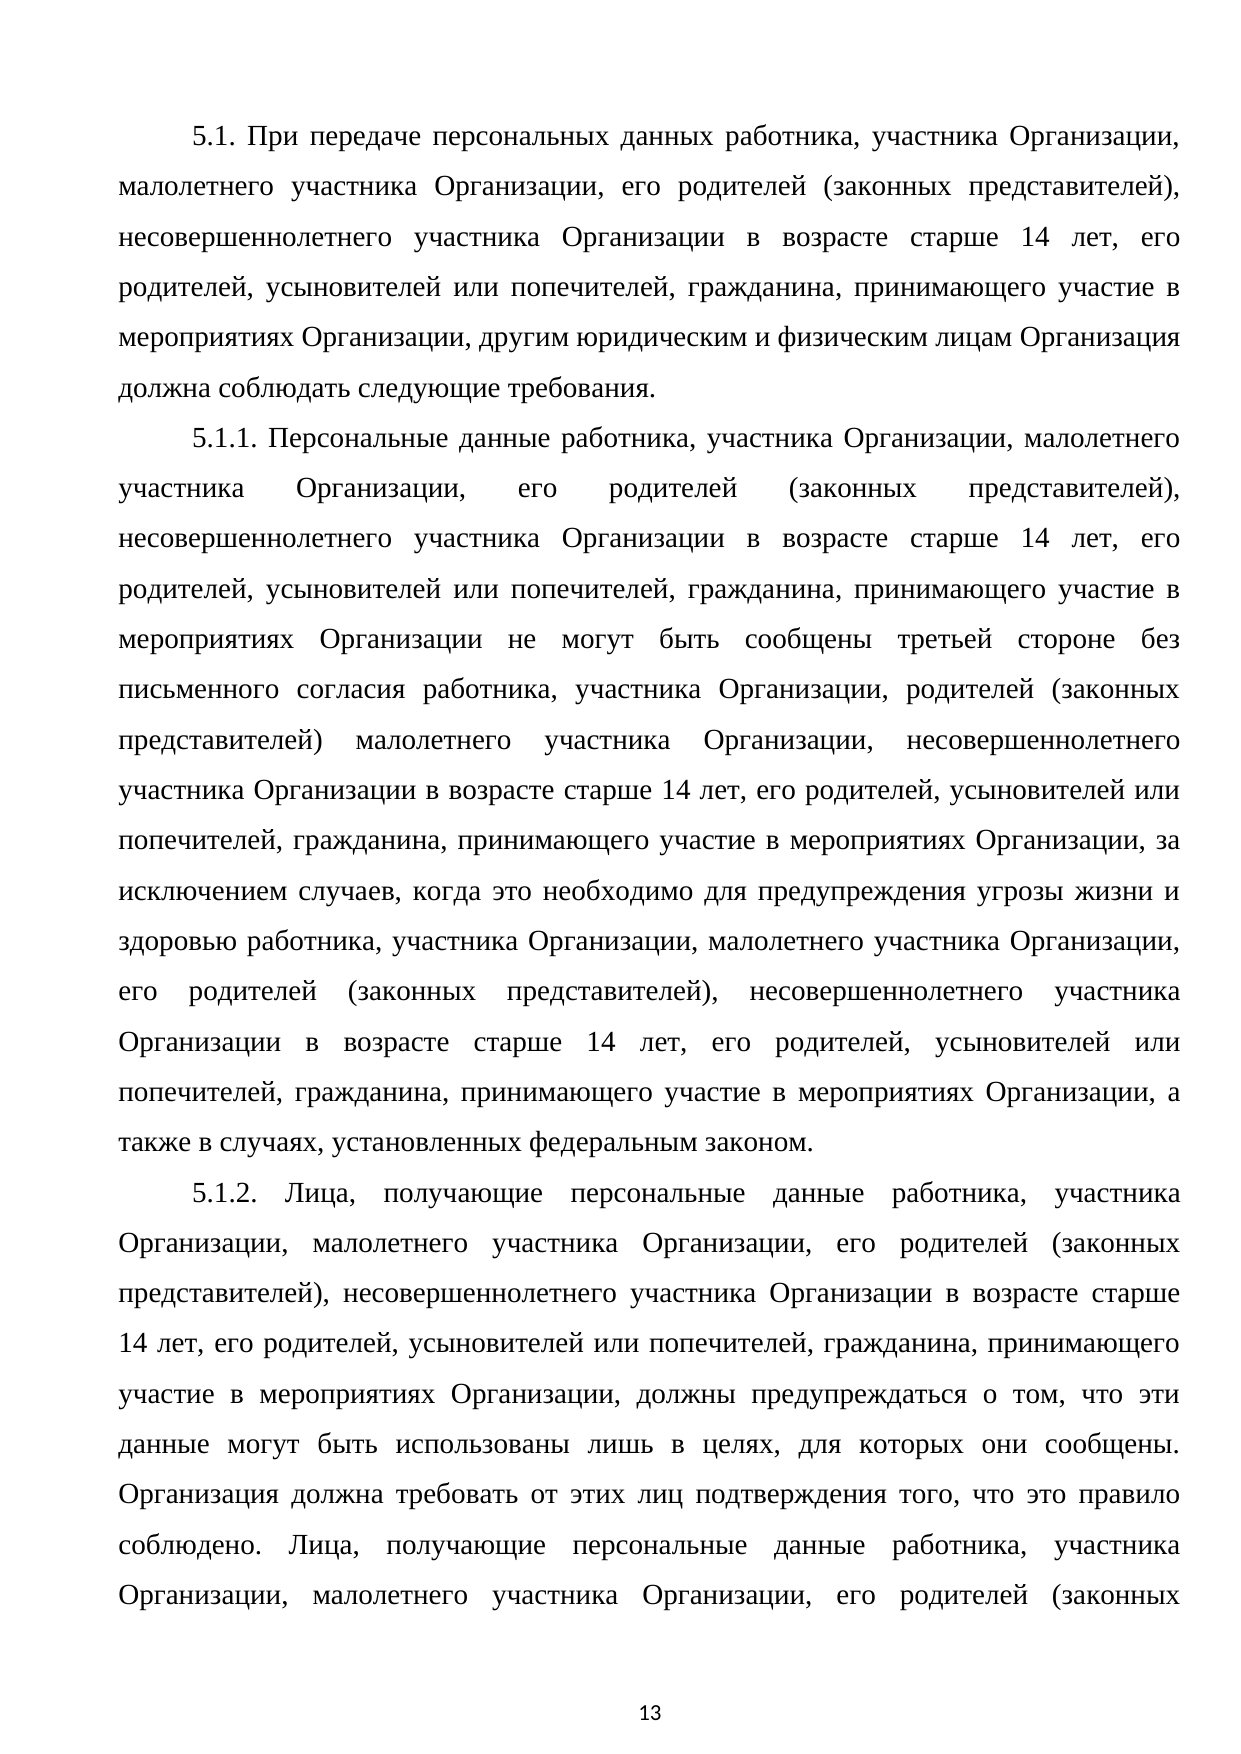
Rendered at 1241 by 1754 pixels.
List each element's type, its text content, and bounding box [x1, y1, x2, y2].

text 5.1.1. Персональные данные работника, участника Организации, малолетнего участника Организации, его родителей (законных представителей), несовершеннолетнего участника Организации в возрасте старше 14 лет, его родителей, усыновителей или попечителей, гражданина, принимающего участие в мероприятиях Организации не могут быть сообщены третьей стороне без письменного согласия работника, участника Организации, родителей (законных представителей) малолетнего участника Организации, несовершеннолетнего участника Организации в возрасте старше 14 лет, его родителей, усыновителей или попечителей, гражданина, принимающего участие в мероприятиях Организации, за исключением случаев, когда это необходимо для предупреждения угрозы жизни и здоровью работника, участника Организации, малолетнего участника Организации, его родителей (законных представителей), несовершеннолетнего участника Организации в возрасте старше 14 лет, его родителей, усыновителей или попечителей, гражданина, принимающего участие в мероприятиях Организации, а также в случаях, установленных федеральным законом. [118, 420, 1181, 1158]
text 5.1. При передаче персональных данных работника, участника Организации, малолетнего участника Организации, его родителей (законных представителей), несовершеннолетнего участника Организации в возрасте старше 14 лет, его родителей, усыновителей или попечителей, гражданина, принимающего участие в мероприятиях Организации, другим юридическим и физическим лицам Организация должна соблюдать следующие требования. [118, 118, 1181, 403]
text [118, 1175, 1181, 1611]
